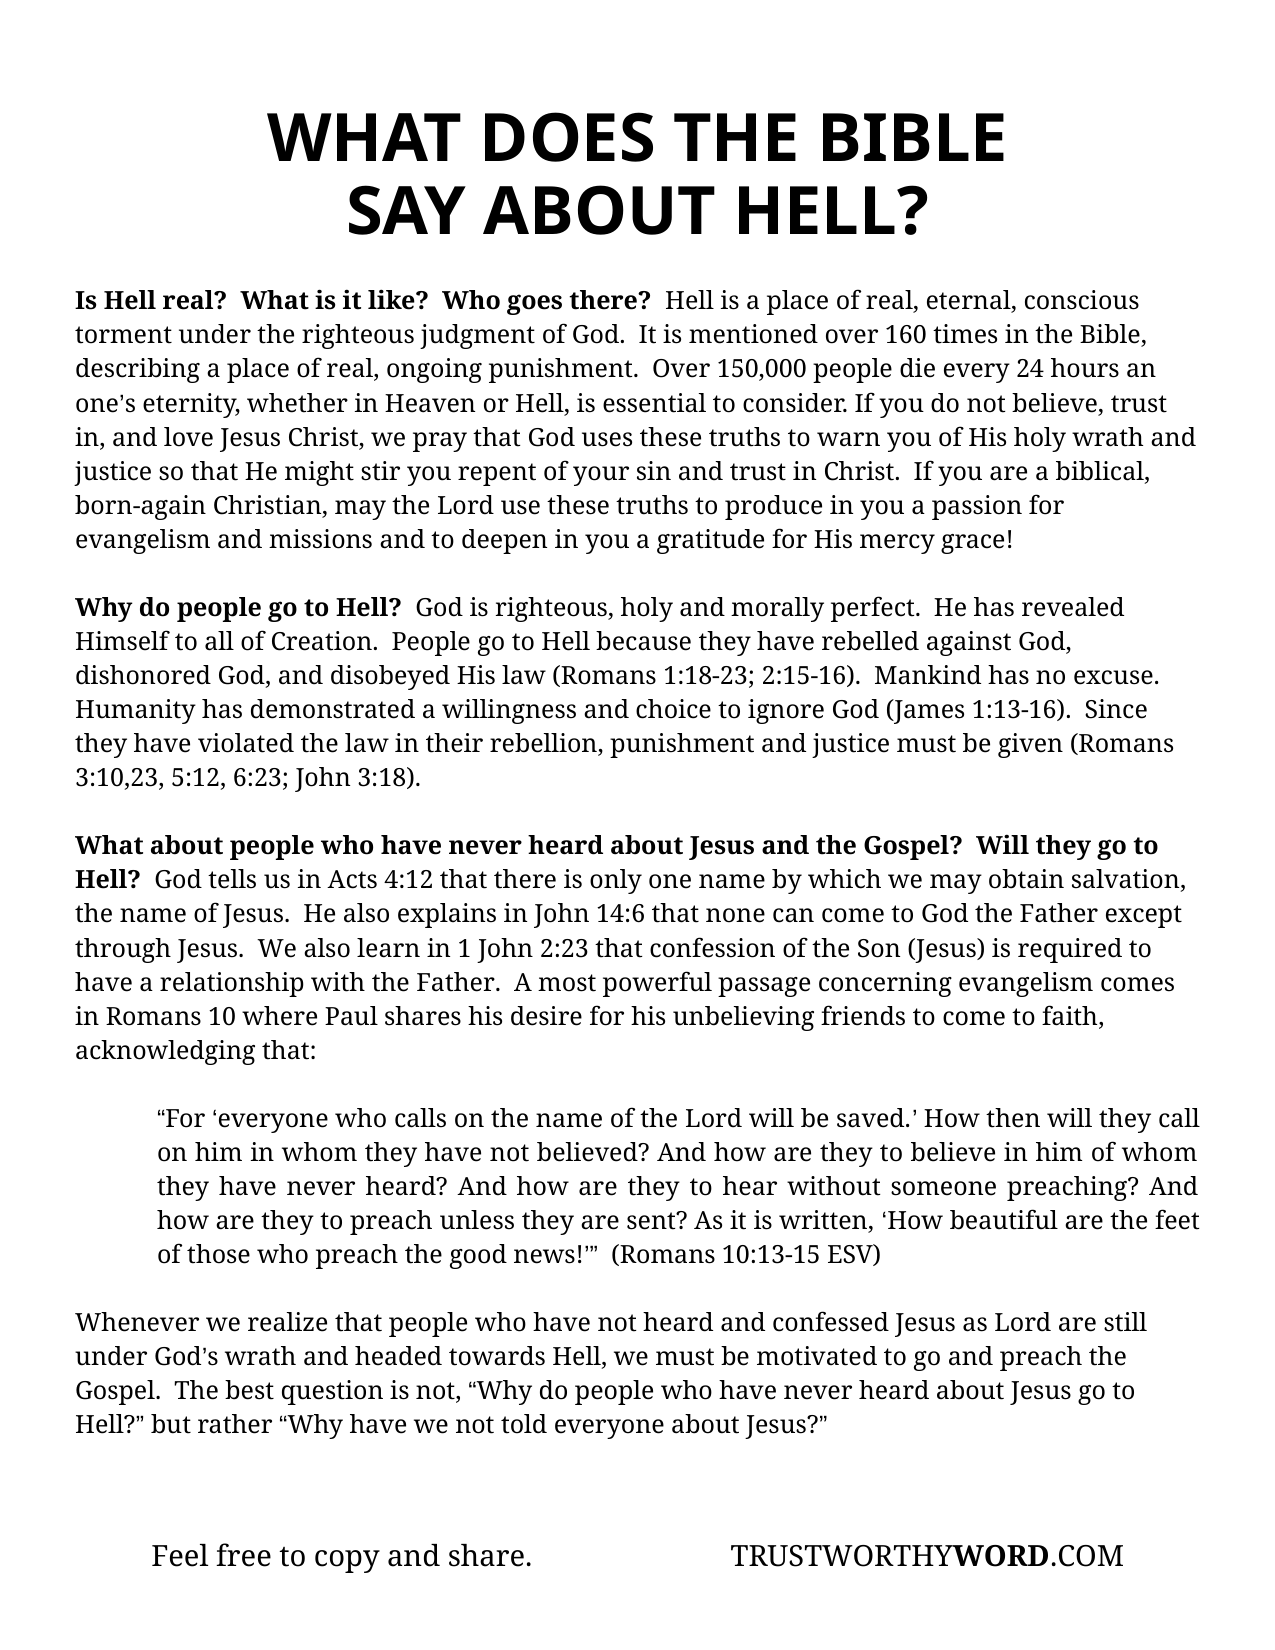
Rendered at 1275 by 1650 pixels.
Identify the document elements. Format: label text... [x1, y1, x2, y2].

text “For ‘everyone who calls on the name of the Lord will be saved.’ How then will they call on him in whom they have not believed? And how are they to believe in him of whom they have never heard? And how are they to hear without someone preaching? And how are they to preach unless they are sent? As it is written, ‘How beautiful are the feet of those who preach the good news!’” (Romans 10:13-15 ESV) [157, 1101, 1200, 1271]
text What about people who have never heard about Jesus and the Gospel? Will they go to Hell? God tells us in Acts 4:12 that there is only one name by which we may obtain salvation, the name of Jesus. He also explains in John 14:6 that none can come to God the Father except through Jesus. We also learn in 1 John 2:23 that confession of the Son (Jesus) is required to have a relationship with the Father. A most powerful passage concerning evangelism comes in Romans 10 where Paul shares his desire for his unbelieving friends to come to faith, acknowledging that: [75, 828, 1200, 1066]
text Why do people go to Hell? God is righteous, holy and morally perfect. He has revealed Himself to all of Creation. People go to Hell because they have rebelled against God, dishonored God, and disobeyed His law (Romans 1:18-23; 2:15-16). Mankind has no excuse. Humanity has demonstrated a willingness and choice to ignore God (James 1:13-16). Since they have violated the law in their rebellion, punishment and justice must be given (Romans 3:10,23, 5:12, 6:23; John 3:18). [75, 589, 1200, 794]
text SAY ABOUT HELL? [75, 176, 1200, 249]
text WHAT DOES THE BIBLE [75, 104, 1200, 176]
text Whenever we realize that people who have not heard and confessed Jesus as Lord are still under God’s wrath and headed towards Hell, we must be motivated to go and preach the Gospel. The best question is not, “Why do people who have never heard about Jesus go to Hell?” but rather “Why have we not told everyone about Jesus?” [75, 1305, 1200, 1441]
text Is Hell real? What is it like? Who goes there? Hell is a place of real, eternal, conscious torment under the righteous judgment of God. It is mentioned over 160 times in the Bible, describing a place of real, ongoing punishment. Over 150,000 people die every 24 hours an one’s eternity, whether in Heaven or Hell, is essential to consider. If you do not believe, trust in, and love Jesus Christ, we pray that God uses these truths to warn you of His holy wrath and justice so that He might stir you repent of your sin and trust in Christ. If you are a biblical, born-again Christian, may the Lord use these truths to produce in you a passion for evangelism and missions and to deepen in you a gratitude for His mercy grace! [75, 283, 1200, 556]
